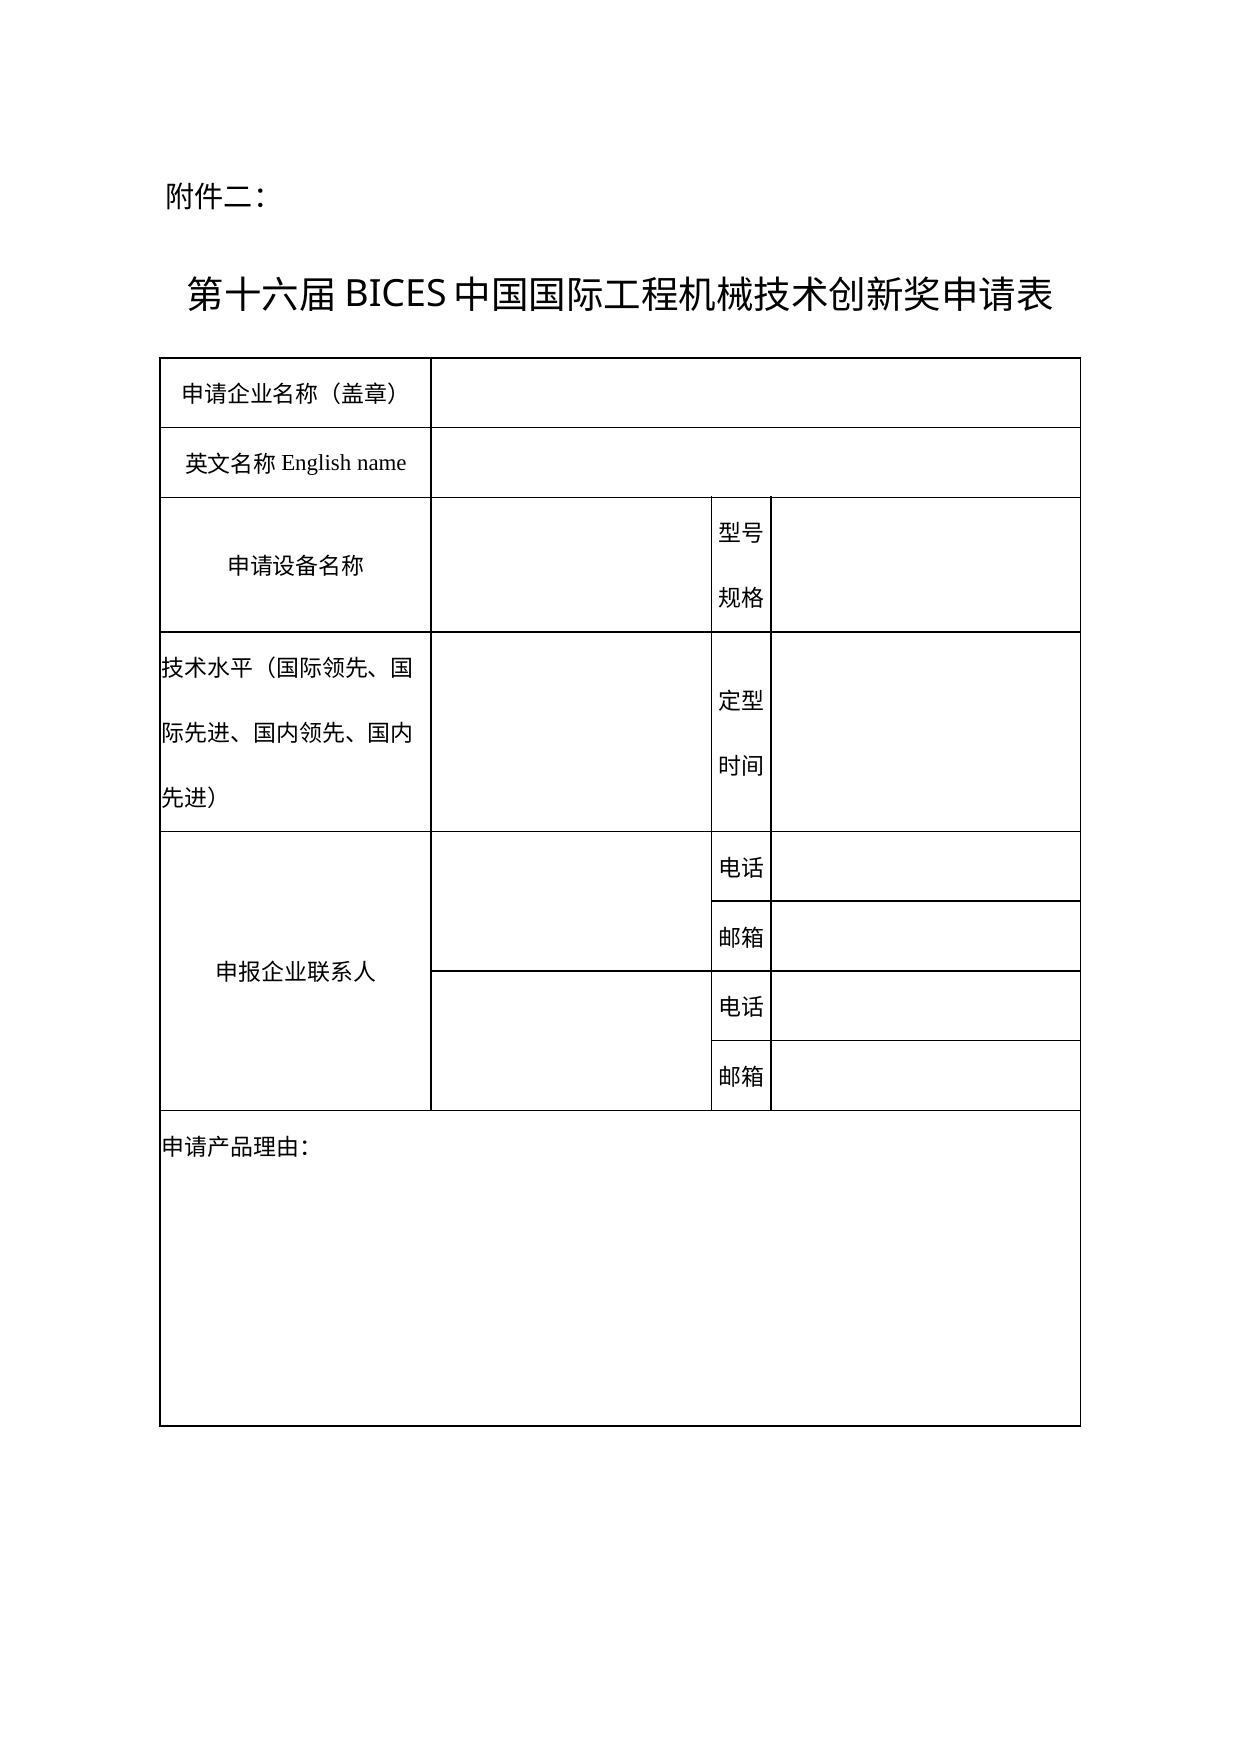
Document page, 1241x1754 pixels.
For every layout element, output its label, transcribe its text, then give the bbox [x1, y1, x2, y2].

table_cell 电话 [712, 832, 770, 900]
table_header [432, 359, 1080, 427]
table_cell 电话 [712, 972, 770, 1040]
table_cell [432, 633, 711, 831]
table_cell 邮箱 [712, 1041, 770, 1109]
table_cell [772, 902, 1080, 970]
table_cell [772, 498, 1080, 631]
table_cell [772, 832, 1080, 900]
table_cell [432, 428, 1080, 496]
table_cell 申报企业联系人 [161, 832, 430, 1109]
table_cell [772, 1041, 1080, 1109]
table_cell [772, 972, 1080, 1040]
table_cell [772, 633, 1080, 831]
table_cell 申请设备名称 [161, 498, 430, 631]
table_cell 技术水平（国际领先、国际先进、国内领先、国内先进） [161, 633, 430, 831]
table_cell 型号规格 [712, 498, 770, 631]
table_cell 邮箱 [712, 902, 770, 970]
table_cell 英文名称English name [161, 428, 430, 496]
text 附件二： [165, 162, 1075, 227]
table_cell [432, 832, 711, 970]
table_cell 定型时间 [712, 633, 770, 831]
text 第十六届BICES中国国际工程机械技术创新奖申请表 [165, 259, 1075, 324]
table_cell [432, 972, 711, 1109]
table_cell [432, 498, 711, 631]
table_header 申请企业名称（盖章） [161, 359, 430, 427]
table_cell 申请产品理由： [161, 1111, 1080, 1425]
